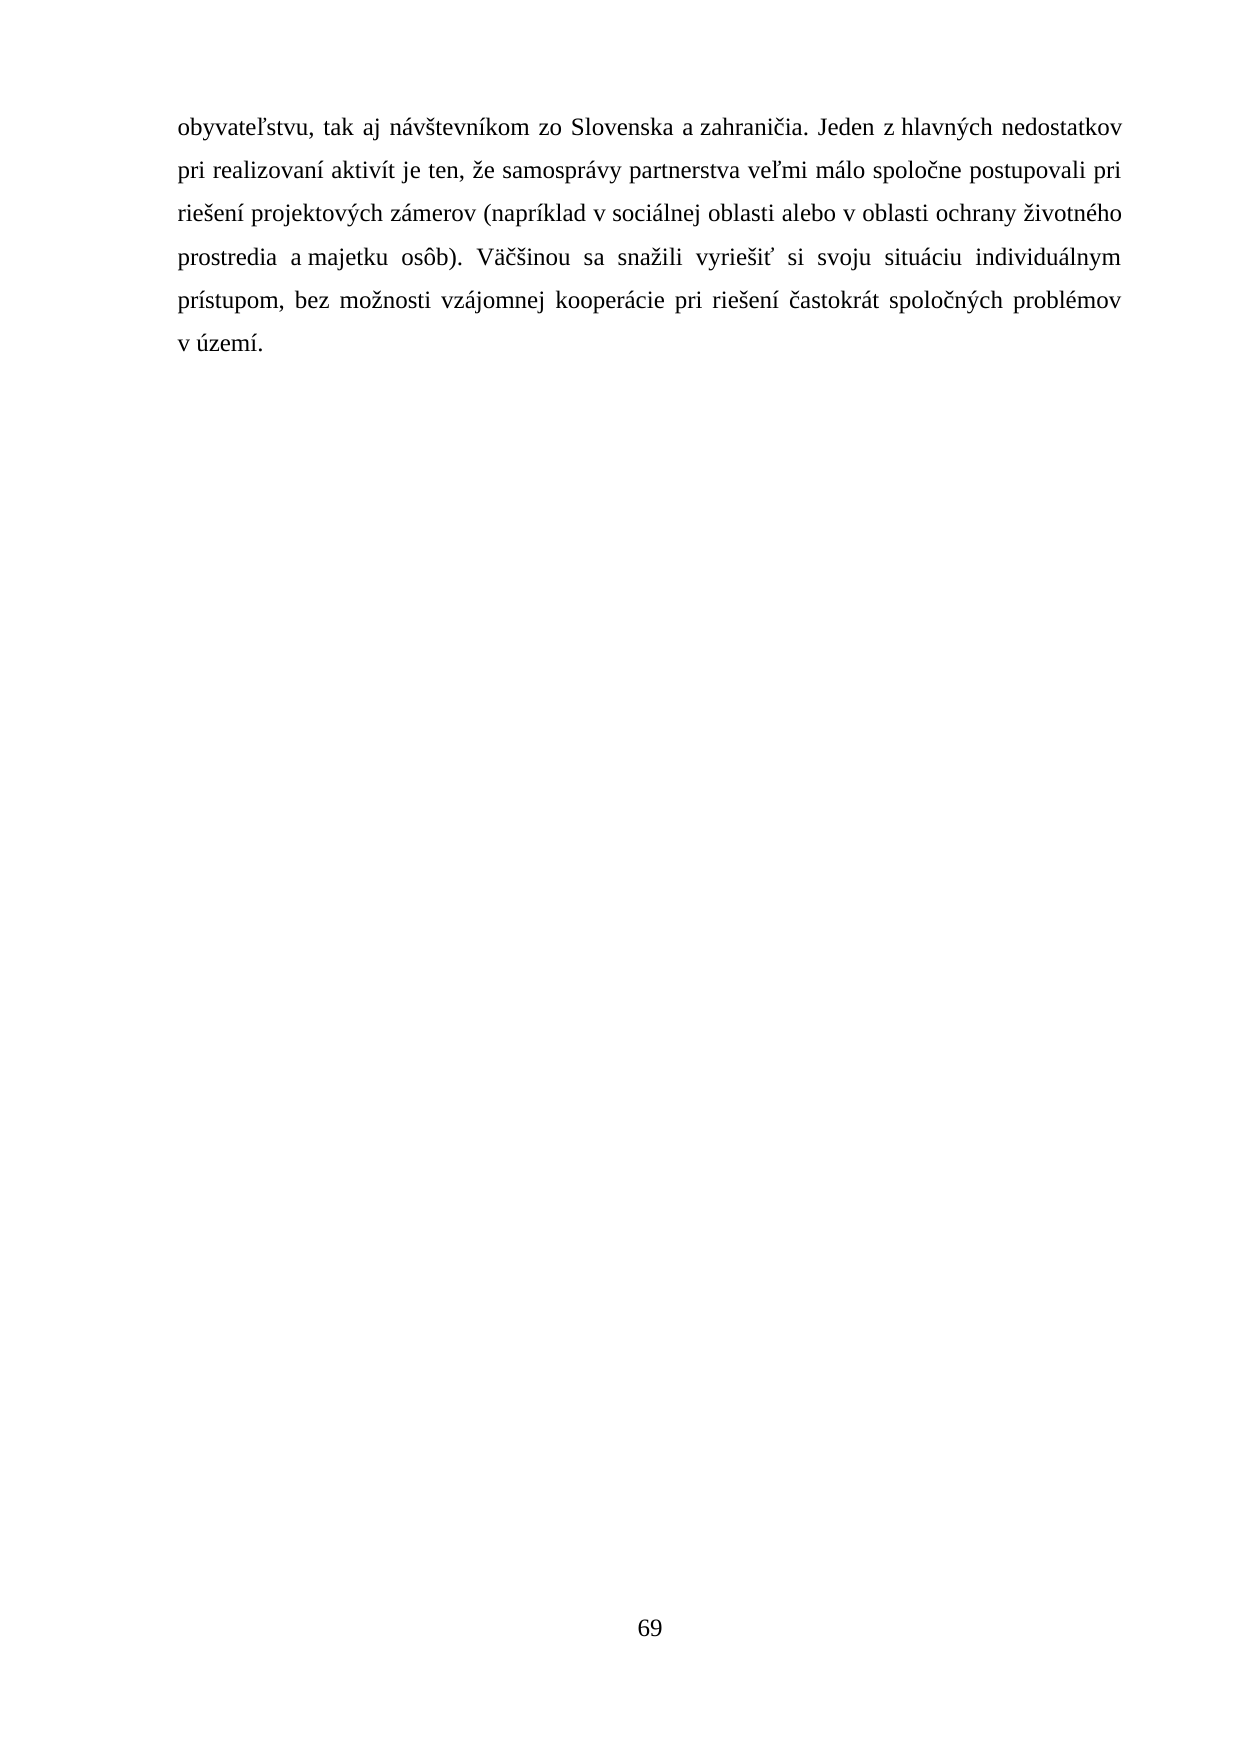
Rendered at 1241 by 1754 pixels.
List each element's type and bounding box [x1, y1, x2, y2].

text [177, 112, 1122, 357]
